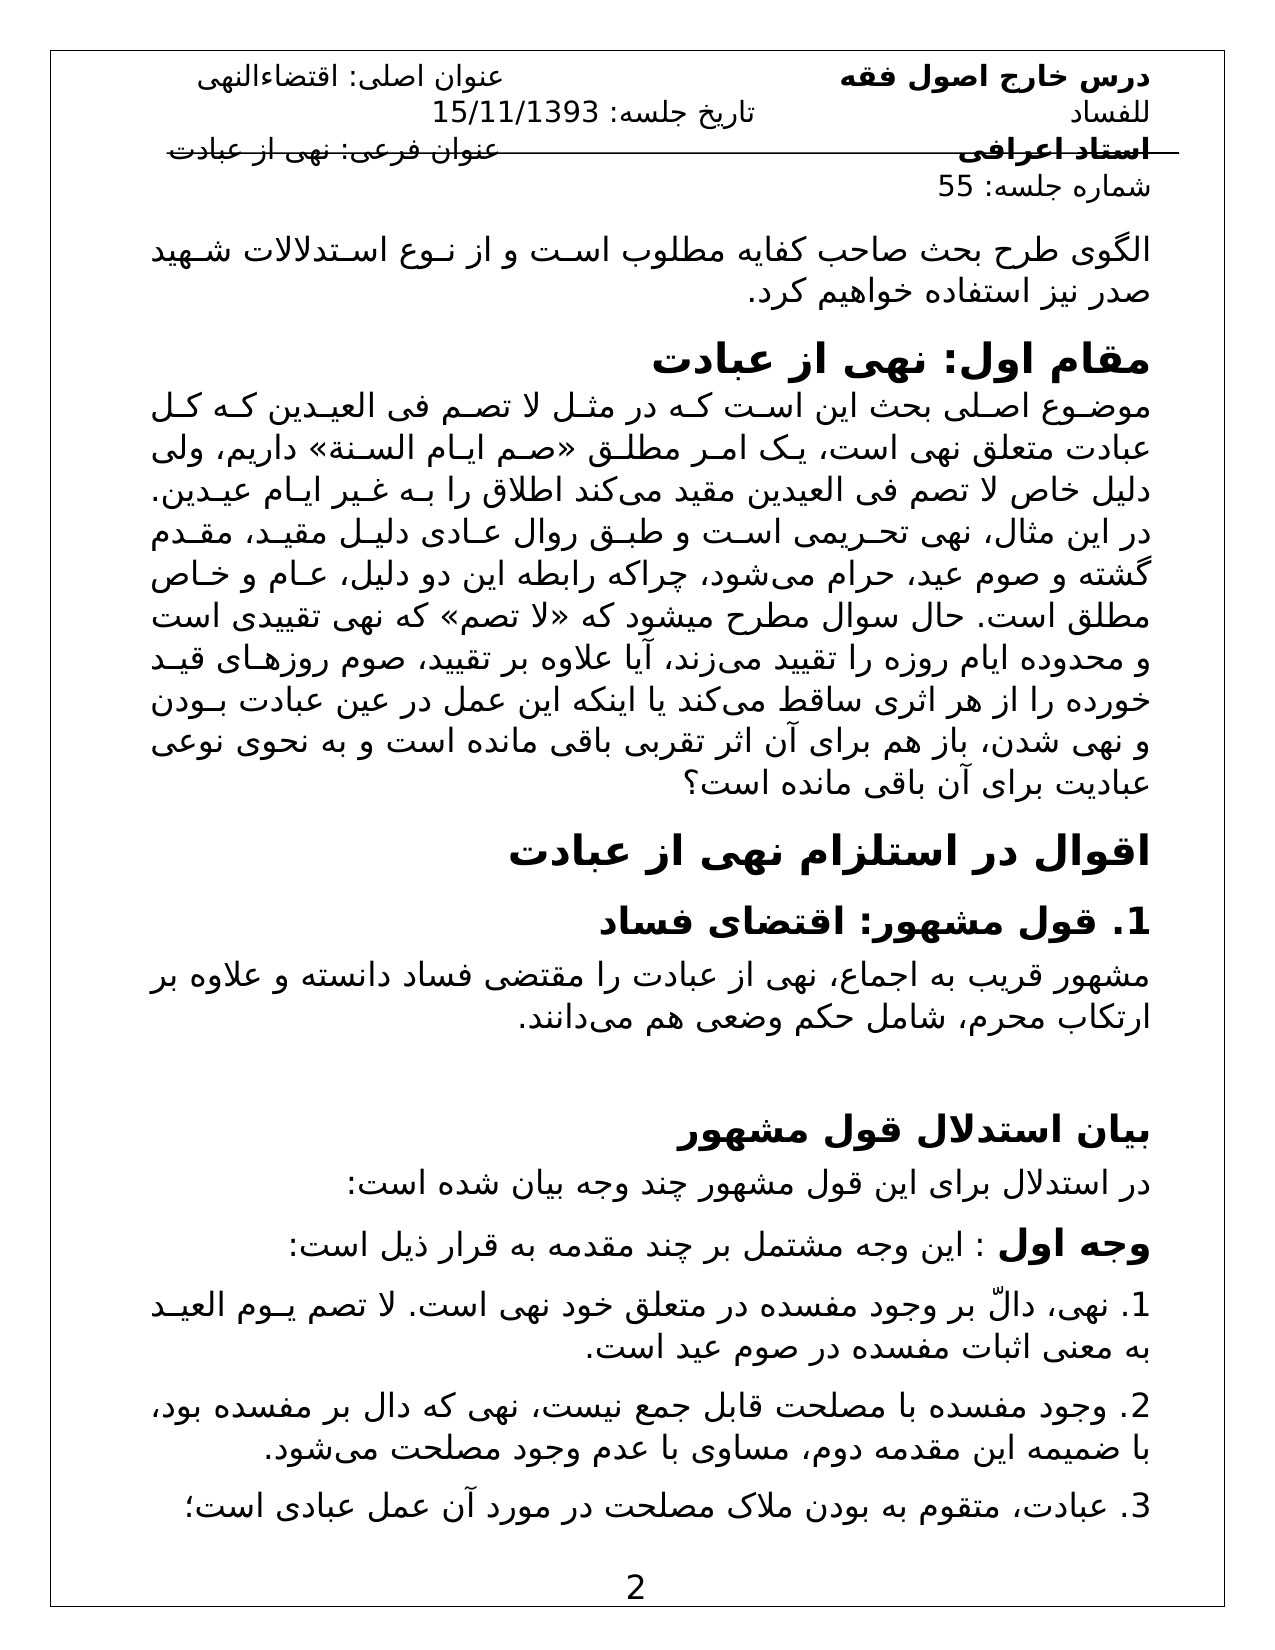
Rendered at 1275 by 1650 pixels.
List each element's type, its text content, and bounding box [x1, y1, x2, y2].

text 2. وجود مفسده با مصلحت قابل جمع نیست، نهی که دال بر مفسده بود، با ضمیمه این مقدمه دوم، مساوی با عدم وجود مصلحت می‌شود. [150, 1386, 1152, 1467]
subtitle بیان استدلال قول مشهور [150, 1107, 1152, 1151]
text موضوع اصلی بحث این است که در مثل لا تصم فی العیدین که کل عبادت متعلق نهی است، یک امر مطلق «صم ایام السنة» داریم، ولی دلیل خاص لا تصم فی العیدین مقید می‌کند اطلاق را به غیر ایام عیدین. در این مثال، نهی تحریمی است و طبق روال عادی دلیل مقید، مقدم گشته و صوم عید، حرام می‌شود، چراکه رابطه این دو دلیل، عام و خاص مطلق است. حال سوال مطرح می‏شود که «لا تصم» که نهی تقییدی است و محدوده ایام روزه را تقیید می‌زند، آیا علاوه بر تقیید، صوم روزهای قید خورده را از هر اثری ساقط می‌کند یا اینکه این عمل در عین عبادت بودن و نهی شدن، باز هم برای آن اثر تقربی باقی مانده است و به نحوی نوعی عبادیت برای آن باقی مانده است؟ [150, 387, 1152, 803]
subtitle اقوال در استلزام نهی از عبادت [150, 827, 1152, 875]
subtitle 1. قول مشهور: اقتضای فساد [150, 900, 1152, 943]
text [150, 230, 1152, 311]
text مشهور قریب به اجماع، نهی از عبادت را مقتضی فساد دانسته و علاوه بر ارتکاب محرم، شامل حکم وضعی هم می‌دانند. [150, 956, 1152, 1037]
text در استدلال برای این قول مشهور چند وجه بیان شده است: [150, 1163, 1152, 1202]
text 3. عبادت، متقوم به بودن ملاک مصلحت در مورد آن عمل عبادی است؛ [150, 1487, 1152, 1526]
text وجه اول : این وجه مشتمل بر چند مقدمه به قرار ذیل است: [150, 1222, 1152, 1266]
text 1. نهی، دالّ بر وجود مفسده در متعلق خود نهی است. لا تصم یوم العید به معنی اثبات مفسده در صوم عید است. [150, 1286, 1152, 1367]
subtitle مقام اول: نهی از عبادت [150, 334, 1152, 383]
